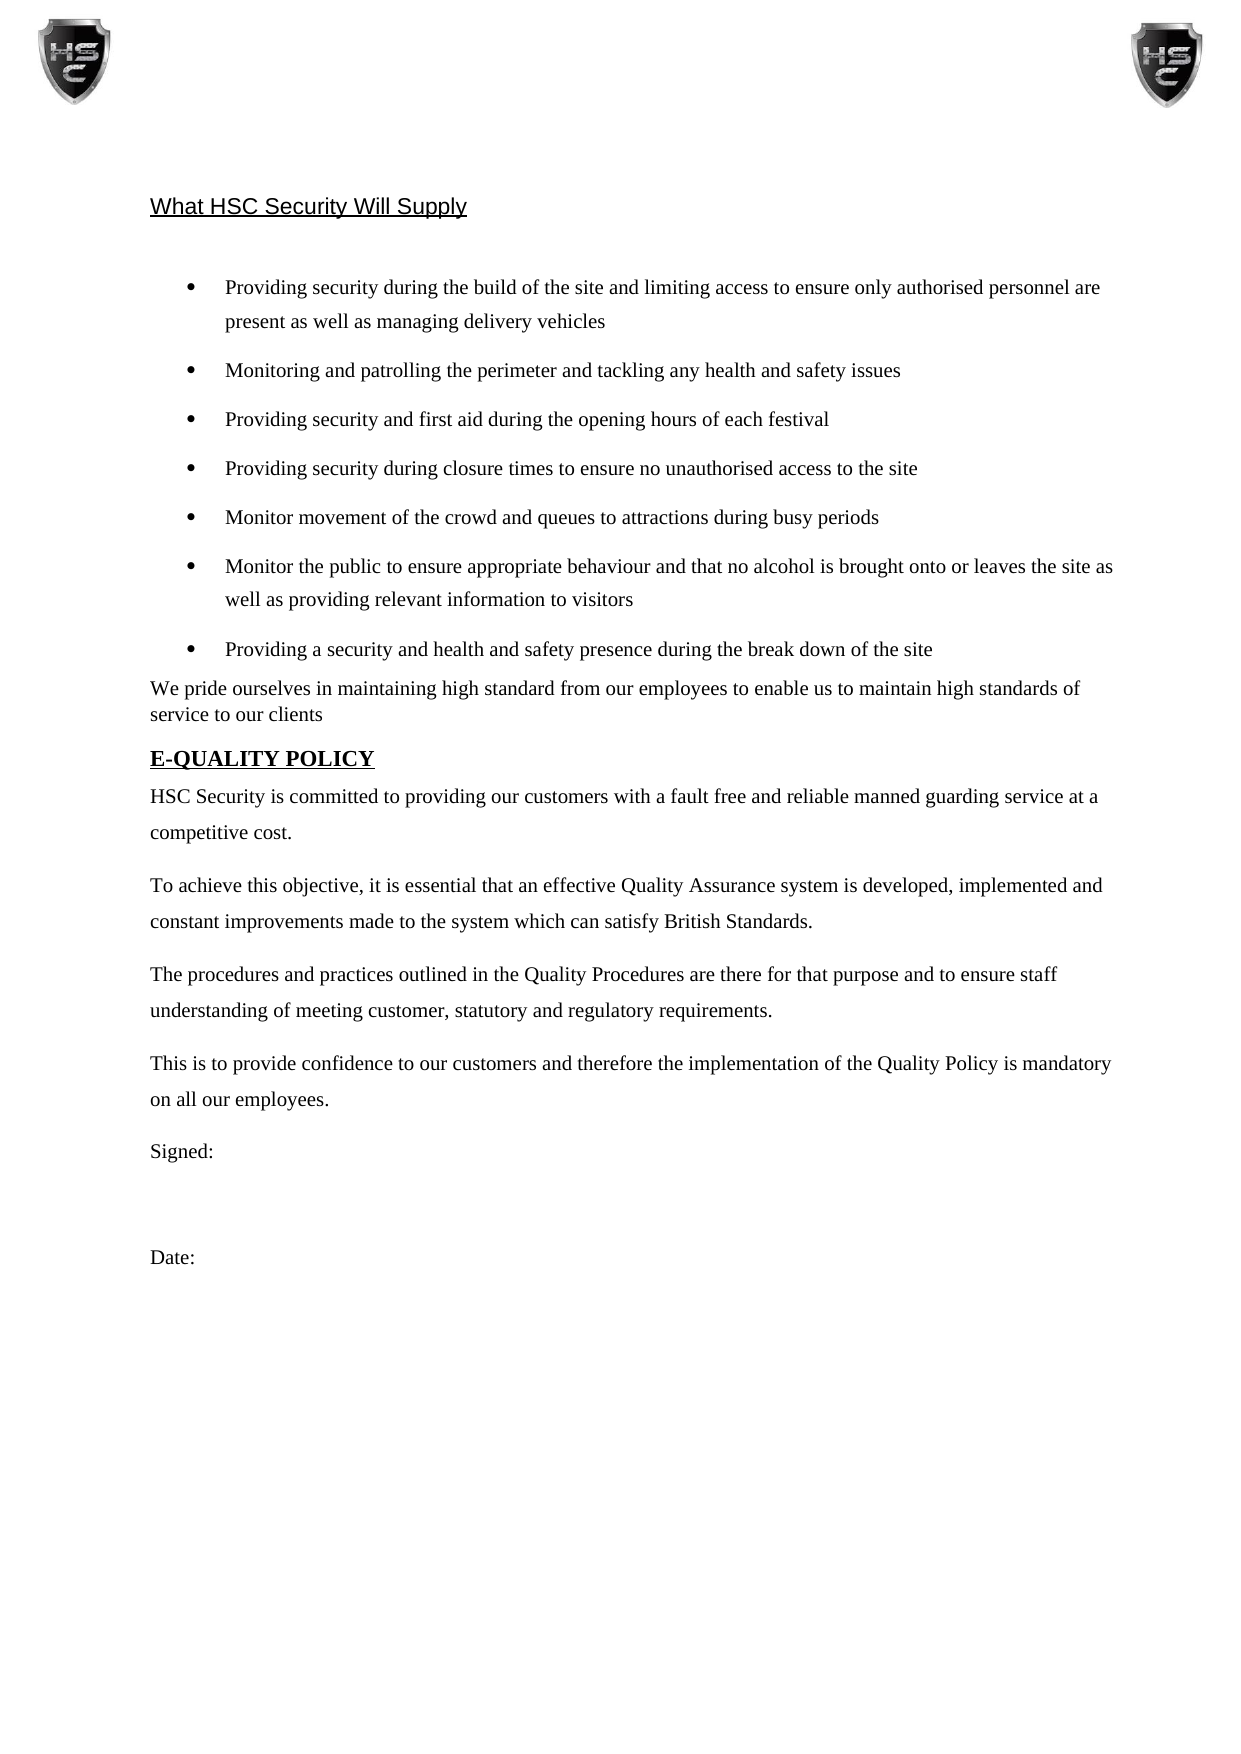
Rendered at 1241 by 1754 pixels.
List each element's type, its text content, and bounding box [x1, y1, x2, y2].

text What HSC Security Will Supply [150, 193, 1137, 219]
list Providing security and first aid during the opening hours of each festival [187, 397, 1137, 431]
list Providing security during the build of the site and limiting access to ensure only authorised personnel are present as well as managing delivery vehicles [187, 266, 1137, 333]
list Providing security during closure times to ensure no unauthorised access to the site [187, 446, 1137, 480]
list Monitor the public to ensure appropriate behaviour and that no alcohol is brought onto or leaves the site as well as providing relevant information to visitors [187, 544, 1137, 611]
text Date: [150, 1244, 1137, 1269]
text This is to provide confidence to our customers and therefore the implementation of the Quality Policy is mandatory on all our employees. [150, 1050, 1137, 1111]
picture [1125, 17, 1207, 112]
text To achieve this objective, it is essential that an effective Quality Assurance system is developed, implemented and constant improvements made to the system which can satisfy British Standards. [150, 873, 1137, 933]
list Monitor movement of the crowd and queues to attractions during busy periods [187, 496, 1137, 529]
text We pride ourselves in maintaining high standard from our employees to enable us to maintain high standards of service to our clients [150, 676, 1137, 726]
list Providing a security and health and safety presence during the break down of the site [187, 627, 1137, 661]
text The procedures and practices outlined in the Quality Procedures are there for that purpose and to ensure staff understanding of meeting customer, statutory and regulatory requirements. [150, 962, 1137, 1022]
text HSC Security is committed to providing our customers with a fault free and reliable manned guarding service at a competitive cost. [150, 784, 1137, 844]
picture [32, 14, 114, 109]
list Monitoring and patrolling the perimeter and tackling any health and safety issues [187, 348, 1137, 382]
text E-QUALITY POLICY [150, 745, 1137, 771]
text Signed: [150, 1139, 1137, 1163]
